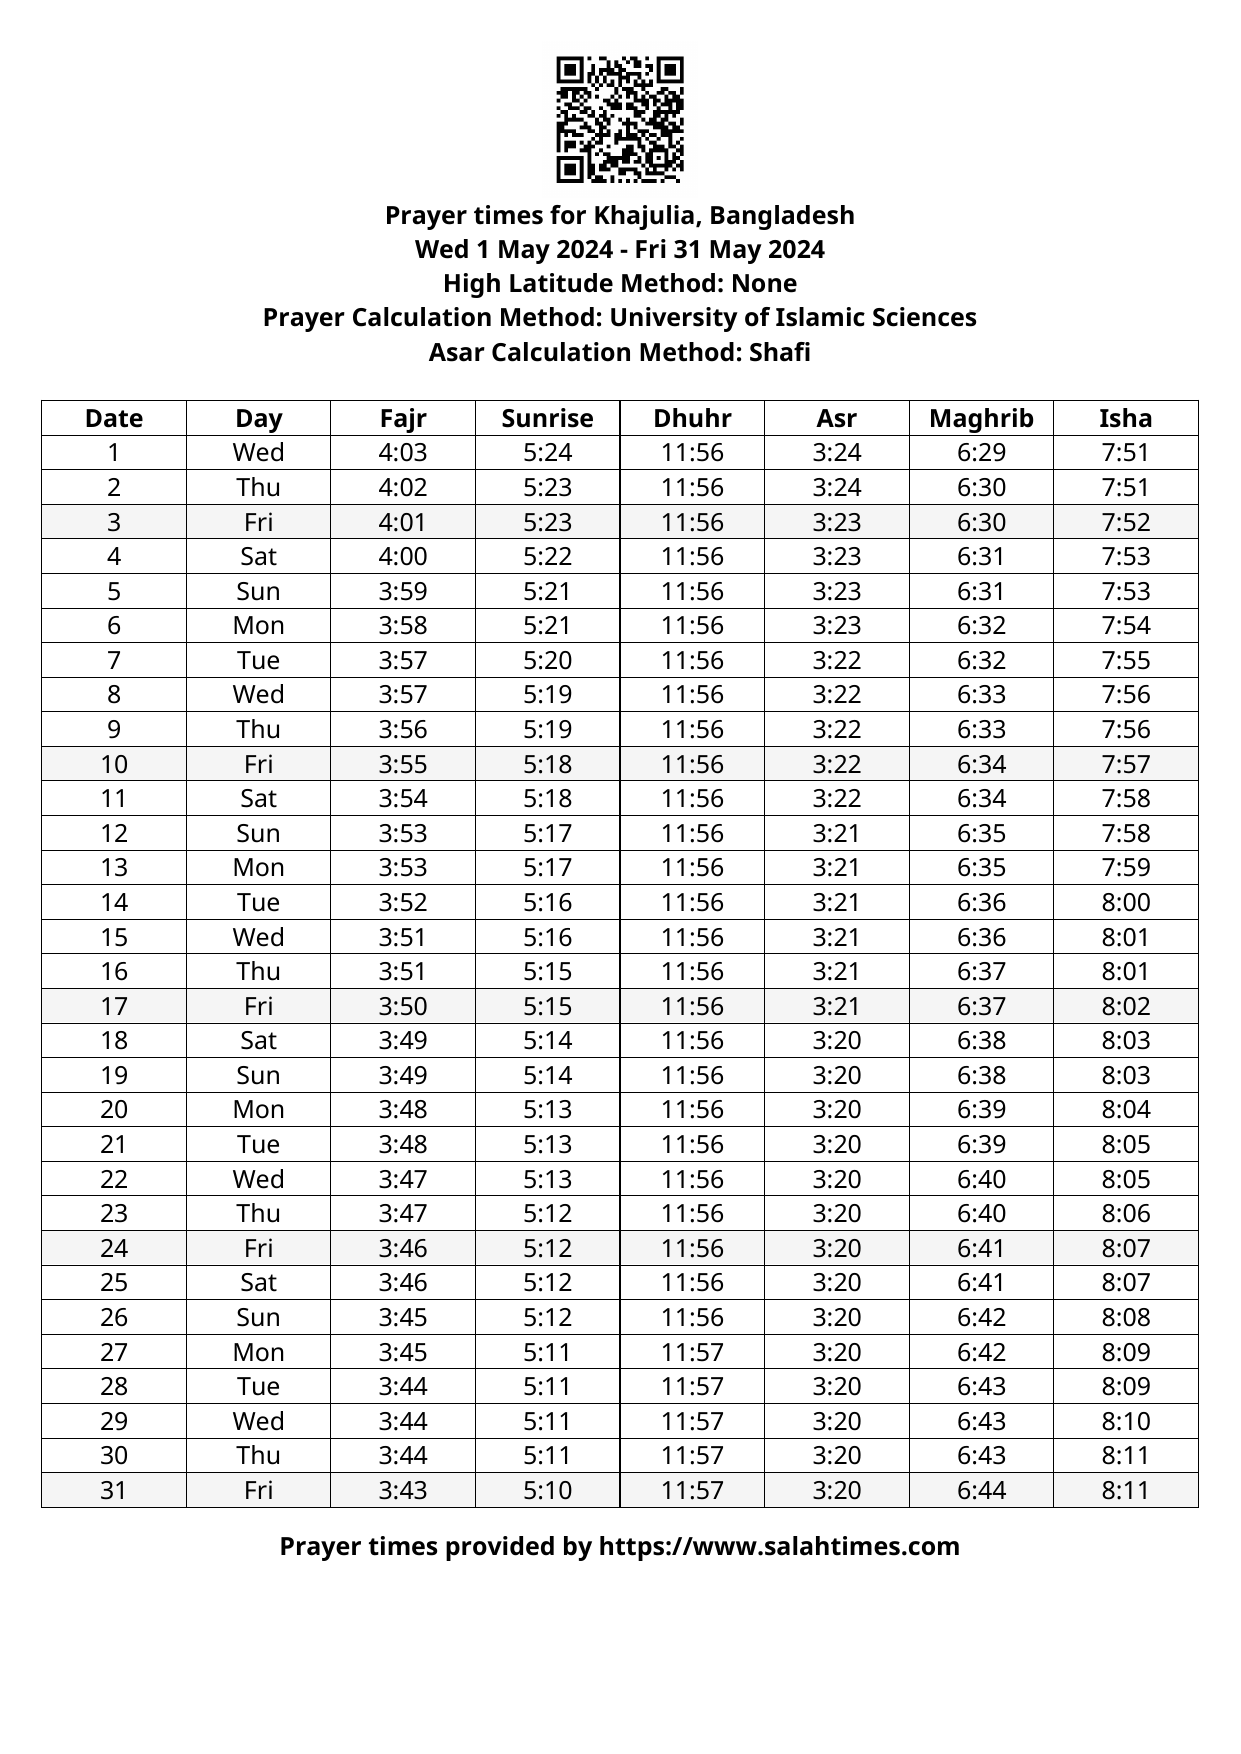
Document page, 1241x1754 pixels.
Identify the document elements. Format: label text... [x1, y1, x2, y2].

table_cell 8:00 [1054, 885, 1198, 919]
table_cell 4:02 [331, 470, 475, 504]
table_cell Sun [187, 1300, 330, 1334]
table_cell 8:06 [1054, 1196, 1198, 1230]
table_cell 3 [42, 505, 186, 538]
table_cell 5:18 [476, 781, 619, 815]
table_cell 3:47 [331, 1162, 475, 1195]
table_cell 6:44 [910, 1473, 1053, 1507]
table_cell 5:13 [476, 1093, 619, 1126]
table_cell 6:41 [910, 1266, 1053, 1299]
table_cell 8:10 [1054, 1404, 1198, 1437]
table_header Fajr [331, 401, 475, 434]
table_cell 7:56 [1054, 712, 1198, 746]
table_cell 26 [42, 1300, 186, 1334]
table_cell 3:20 [765, 1300, 909, 1334]
table_cell 20 [42, 1093, 186, 1126]
table_cell 3:56 [331, 712, 475, 746]
table_cell 11:56 [621, 712, 764, 746]
table_cell 6:43 [910, 1439, 1053, 1472]
table_cell 3:22 [765, 712, 909, 746]
table_cell 3:24 [765, 436, 909, 469]
table_cell 3:20 [765, 1439, 909, 1472]
table_cell 3:21 [765, 885, 909, 919]
table_cell 6:42 [910, 1335, 1053, 1368]
table_cell 3:54 [331, 781, 475, 815]
table_cell 9 [42, 712, 186, 746]
table_cell 22 [42, 1162, 186, 1195]
table_cell 11:56 [621, 851, 764, 884]
table_cell 11:56 [621, 816, 764, 849]
table_cell 3:21 [765, 954, 909, 988]
table_cell 11:56 [621, 1058, 764, 1092]
table_cell 11:57 [621, 1439, 764, 1472]
table_cell Tue [187, 643, 330, 677]
table_cell Mon [187, 609, 330, 642]
table_cell Sun [187, 574, 330, 607]
table_cell 14 [42, 885, 186, 919]
table_cell 11:56 [621, 470, 764, 504]
table_cell 5:11 [476, 1335, 619, 1368]
table_cell 3:20 [765, 1162, 909, 1195]
table_cell 6:41 [910, 1231, 1053, 1264]
table_cell Sat [187, 1266, 330, 1299]
table_cell 5:22 [476, 539, 619, 573]
table_cell 5:18 [476, 747, 619, 780]
table_cell 3:20 [765, 1058, 909, 1092]
table_cell 3:21 [765, 989, 909, 1022]
table_cell 8:07 [1054, 1266, 1198, 1299]
table_cell 3:49 [331, 1058, 475, 1092]
table_cell 8:07 [1054, 1231, 1198, 1264]
table_cell 24 [42, 1231, 186, 1264]
table_cell 5:11 [476, 1369, 619, 1403]
table_cell 11:56 [621, 1266, 764, 1299]
table_cell 3:20 [765, 1231, 909, 1264]
table_cell 6:30 [910, 505, 1053, 538]
table_cell 6:34 [910, 781, 1053, 815]
table_cell 3:53 [331, 816, 475, 849]
table_cell 7:56 [1054, 678, 1198, 711]
table_cell 5:16 [476, 920, 619, 953]
table_cell 2 [42, 470, 186, 504]
table_cell Wed [187, 920, 330, 953]
table_cell Mon [187, 1335, 330, 1368]
table_cell 8:03 [1054, 1058, 1198, 1092]
table_cell Fri [187, 1473, 330, 1507]
table_cell 11:56 [621, 1162, 764, 1195]
table_cell 6:36 [910, 920, 1053, 953]
table_cell 3:45 [331, 1335, 475, 1368]
table_header Isha [1054, 401, 1198, 434]
table_cell Wed [187, 678, 330, 711]
table_cell 3:51 [331, 954, 475, 988]
table_header Date [42, 401, 186, 434]
table_cell 6:37 [910, 954, 1053, 988]
table_cell 5:10 [476, 1473, 619, 1507]
table_cell 8:03 [1054, 1024, 1198, 1057]
table_cell 5:21 [476, 574, 619, 607]
table_cell Sun [187, 1058, 330, 1092]
table_header Dhuhr [621, 401, 764, 434]
table_cell 19 [42, 1058, 186, 1092]
table_cell 7:58 [1054, 781, 1198, 815]
table_cell 5:19 [476, 678, 619, 711]
table_cell 7:55 [1054, 643, 1198, 677]
table_cell Fri [187, 989, 330, 1022]
table_cell 6:35 [910, 816, 1053, 849]
table_cell 3:21 [765, 816, 909, 849]
text Prayer times for Khajulia, Bangladesh [42, 198, 1198, 232]
table_cell Fri [187, 747, 330, 780]
table_cell 7 [42, 643, 186, 677]
table_cell 6 [42, 609, 186, 642]
table_cell 7:59 [1054, 851, 1198, 884]
table_cell 6:36 [910, 885, 1053, 919]
table_cell 31 [42, 1473, 186, 1507]
table_cell 7:58 [1054, 816, 1198, 849]
table_cell 23 [42, 1196, 186, 1230]
table_cell 11:56 [621, 609, 764, 642]
table_cell 3:45 [331, 1300, 475, 1334]
table_cell Mon [187, 851, 330, 884]
text Asar Calculation Method: Shafi [42, 334, 1198, 368]
table_cell 11:56 [621, 920, 764, 953]
table_cell Tue [187, 885, 330, 919]
table_cell 11:56 [621, 1024, 764, 1057]
table_cell 11:56 [621, 1127, 764, 1161]
table_cell 16 [42, 954, 186, 988]
table_cell Thu [187, 954, 330, 988]
table_cell 3:20 [765, 1335, 909, 1368]
table_cell 5:21 [476, 609, 619, 642]
table_cell 6:42 [910, 1300, 1053, 1334]
table_cell 5:17 [476, 816, 619, 849]
table_cell 5:12 [476, 1266, 619, 1299]
table_cell 5:15 [476, 954, 619, 988]
table_cell 3:21 [765, 851, 909, 884]
table_cell Fri [187, 1231, 330, 1264]
table_cell 3:59 [331, 574, 475, 607]
table_cell 6:43 [910, 1369, 1053, 1403]
table_cell 3:44 [331, 1439, 475, 1472]
table_cell Sat [187, 781, 330, 815]
table_cell 3:44 [331, 1404, 475, 1437]
table_cell 6:37 [910, 989, 1053, 1022]
table_cell 8:11 [1054, 1439, 1198, 1472]
table_cell 29 [42, 1404, 186, 1437]
table_cell 5:14 [476, 1058, 619, 1092]
table_cell 11:56 [621, 436, 764, 469]
table_cell 3:20 [765, 1093, 909, 1126]
table_cell 3:53 [331, 851, 475, 884]
table_cell 11:56 [621, 678, 764, 711]
table_cell 5 [42, 574, 186, 607]
table_cell Thu [187, 1439, 330, 1472]
table_cell 3:22 [765, 678, 909, 711]
table_cell 1 [42, 436, 186, 469]
table_cell 6:33 [910, 712, 1053, 746]
table_cell 11:57 [621, 1335, 764, 1368]
table_cell 5:12 [476, 1231, 619, 1264]
table_cell Wed [187, 1162, 330, 1195]
table_cell 8:09 [1054, 1369, 1198, 1403]
table_cell 7:51 [1054, 436, 1198, 469]
text Wed 1 May 2024 - Fri 31 May 2024 [42, 232, 1198, 266]
table_cell 3:46 [331, 1266, 475, 1299]
table_cell 5:13 [476, 1162, 619, 1195]
table_cell 11:56 [621, 1196, 764, 1230]
table_cell 7:57 [1054, 747, 1198, 780]
picture [542, 41, 699, 198]
table_cell 11:56 [621, 1231, 764, 1264]
table_cell 11:56 [621, 574, 764, 607]
table_cell 3:20 [765, 1369, 909, 1403]
table_cell 5:17 [476, 851, 619, 884]
table_cell 3:20 [765, 1266, 909, 1299]
table_cell 11:56 [621, 1093, 764, 1126]
table_cell 6:38 [910, 1024, 1053, 1057]
table_cell 6:31 [910, 539, 1053, 573]
table_cell 5:14 [476, 1024, 619, 1057]
table_cell 4:01 [331, 505, 475, 538]
table_cell 6:33 [910, 678, 1053, 711]
table_cell 8:09 [1054, 1335, 1198, 1368]
table_cell 6:32 [910, 609, 1053, 642]
table_cell Thu [187, 712, 330, 746]
table_cell 7:54 [1054, 609, 1198, 642]
table_cell 21 [42, 1127, 186, 1161]
table_cell 3:24 [765, 470, 909, 504]
table_cell 7:53 [1054, 539, 1198, 573]
table_cell 11:56 [621, 954, 764, 988]
table_cell 6:38 [910, 1058, 1053, 1092]
table_cell 11:56 [621, 539, 764, 573]
table_cell 6:34 [910, 747, 1053, 780]
table_cell 3:20 [765, 1473, 909, 1507]
table_cell 3:22 [765, 747, 909, 780]
table_cell 3:50 [331, 989, 475, 1022]
table_cell 5:12 [476, 1300, 619, 1334]
table_cell 5:20 [476, 643, 619, 677]
table_cell 8 [42, 678, 186, 711]
table_cell 5:11 [476, 1404, 619, 1437]
table_cell Sat [187, 539, 330, 573]
table_cell 10 [42, 747, 186, 780]
table_cell 8:05 [1054, 1127, 1198, 1161]
table_cell 3:43 [331, 1473, 475, 1507]
table_cell Tue [187, 1127, 330, 1161]
table_cell Thu [187, 1196, 330, 1230]
table_cell 6:35 [910, 851, 1053, 884]
table_cell 25 [42, 1266, 186, 1299]
table_cell Wed [187, 1404, 330, 1437]
table_cell 6:39 [910, 1127, 1053, 1161]
table_cell 6:40 [910, 1162, 1053, 1195]
table_cell 3:22 [765, 781, 909, 815]
table_cell 6:43 [910, 1404, 1053, 1437]
table_cell 6:30 [910, 470, 1053, 504]
table_cell Fri [187, 505, 330, 538]
table_cell 11:57 [621, 1369, 764, 1403]
table_cell 3:55 [331, 747, 475, 780]
table_cell 3:20 [765, 1404, 909, 1437]
table_cell 27 [42, 1335, 186, 1368]
table_cell 11:56 [621, 1300, 764, 1334]
table_cell 15 [42, 920, 186, 953]
table_cell 8:04 [1054, 1093, 1198, 1126]
table_cell 11:56 [621, 885, 764, 919]
table_cell 5:23 [476, 505, 619, 538]
table_cell Wed [187, 436, 330, 469]
table_cell Thu [187, 470, 330, 504]
table_cell 5:11 [476, 1439, 619, 1472]
table_cell 5:15 [476, 989, 619, 1022]
table_cell 8:05 [1054, 1162, 1198, 1195]
table_cell 5:24 [476, 436, 619, 469]
table_cell 5:13 [476, 1127, 619, 1161]
table_cell 11 [42, 781, 186, 815]
table_cell 6:31 [910, 574, 1053, 607]
table_cell 12 [42, 816, 186, 849]
table_cell 11:56 [621, 781, 764, 815]
table_cell 11:56 [621, 747, 764, 780]
table_header Asr [765, 401, 909, 434]
table_cell 3:44 [331, 1369, 475, 1403]
table_cell 3:20 [765, 1024, 909, 1057]
text Prayer times provided by https://www.salahtimes.com [42, 1528, 1198, 1563]
table_cell 3:21 [765, 920, 909, 953]
table_cell 30 [42, 1439, 186, 1472]
table_cell 11:56 [621, 643, 764, 677]
table_cell 3:58 [331, 609, 475, 642]
table_cell Sat [187, 1024, 330, 1057]
table_cell 13 [42, 851, 186, 884]
table_cell 5:12 [476, 1196, 619, 1230]
table_cell 5:19 [476, 712, 619, 746]
table_cell 11:57 [621, 1404, 764, 1437]
table_cell 6:32 [910, 643, 1053, 677]
table_cell 6:39 [910, 1093, 1053, 1126]
table_cell 8:02 [1054, 989, 1198, 1022]
table_cell 3:48 [331, 1127, 475, 1161]
table_cell 7:51 [1054, 470, 1198, 504]
table_cell 4:03 [331, 436, 475, 469]
table_cell 3:48 [331, 1093, 475, 1126]
table_cell 3:22 [765, 643, 909, 677]
table_cell 3:57 [331, 643, 475, 677]
table_cell 3:51 [331, 920, 475, 953]
table_header Sunrise [476, 401, 619, 434]
table_cell 3:20 [765, 1127, 909, 1161]
table_cell 4 [42, 539, 186, 573]
table_cell 3:52 [331, 885, 475, 919]
table_cell 7:52 [1054, 505, 1198, 538]
table_cell 3:46 [331, 1231, 475, 1264]
table_cell 8:11 [1054, 1473, 1198, 1507]
table_cell 7:53 [1054, 574, 1198, 607]
table_cell 3:23 [765, 539, 909, 573]
text High Latitude Method: None [42, 266, 1198, 300]
table_cell Sun [187, 816, 330, 849]
table_cell 3:47 [331, 1196, 475, 1230]
table_cell 18 [42, 1024, 186, 1057]
table_cell Mon [187, 1093, 330, 1126]
table_cell 8:08 [1054, 1300, 1198, 1334]
table_cell 3:20 [765, 1196, 909, 1230]
table_cell 5:16 [476, 885, 619, 919]
table_cell Tue [187, 1369, 330, 1403]
table_cell 3:23 [765, 505, 909, 538]
table_cell 3:23 [765, 609, 909, 642]
table_header Maghrib [910, 401, 1053, 434]
table_header Day [187, 401, 330, 434]
table_cell 6:40 [910, 1196, 1053, 1230]
text Prayer Calculation Method: University of Islamic Sciences [42, 300, 1198, 334]
table_cell 8:01 [1054, 920, 1198, 953]
table_cell 17 [42, 989, 186, 1022]
table_cell 11:56 [621, 989, 764, 1022]
table_cell 3:23 [765, 574, 909, 607]
table_cell 11:57 [621, 1473, 764, 1507]
table_cell 6:29 [910, 436, 1053, 469]
table_cell 5:23 [476, 470, 619, 504]
table_cell 4:00 [331, 539, 475, 573]
table_cell 11:56 [621, 505, 764, 538]
table_cell 3:49 [331, 1024, 475, 1057]
table_cell 3:57 [331, 678, 475, 711]
table_cell 28 [42, 1369, 186, 1403]
table_cell 8:01 [1054, 954, 1198, 988]
